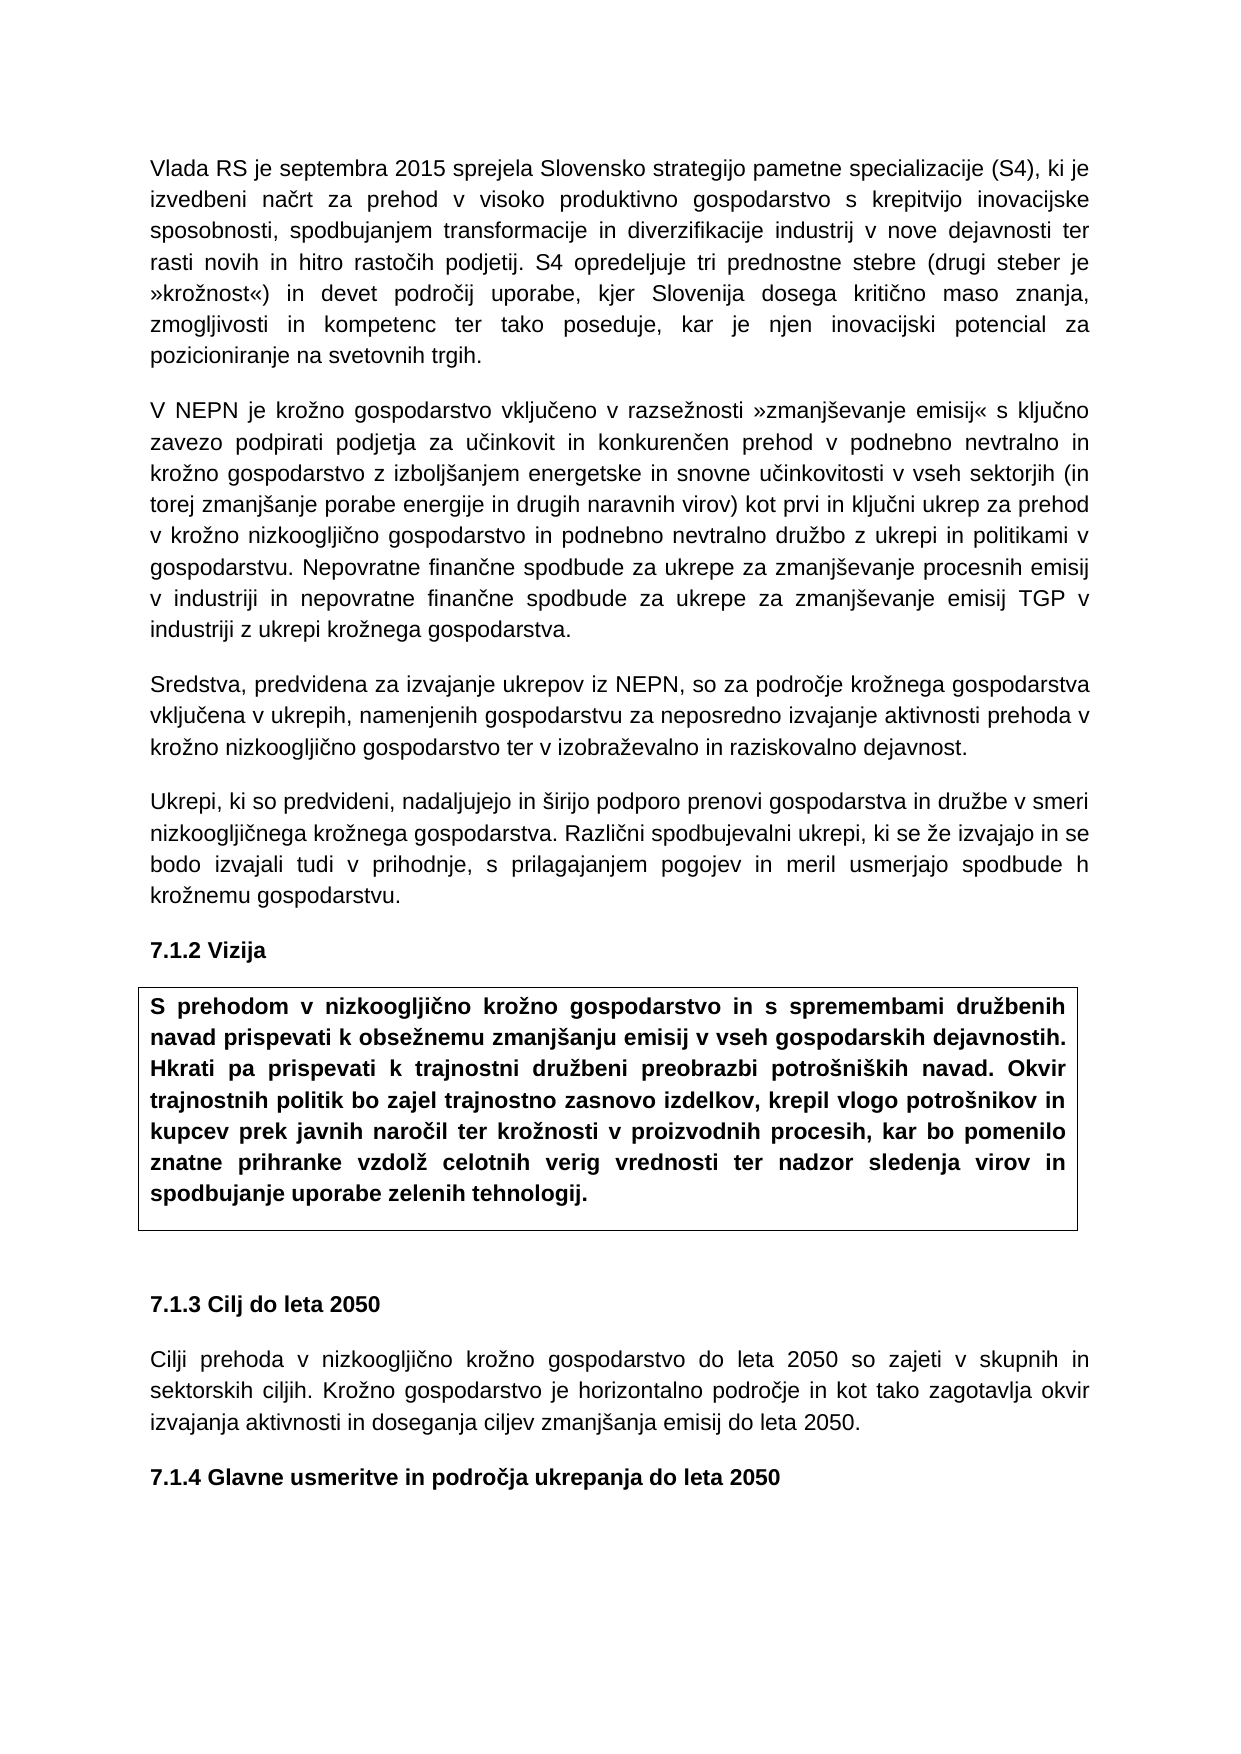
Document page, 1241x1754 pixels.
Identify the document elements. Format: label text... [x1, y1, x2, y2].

text 7.1.4 Glavne usmeritve in področja ukrepanja do leta 2050 [150, 1459, 1090, 1490]
text Vlada RS je septembra 2015 sprejela Slovensko strategijo pametne specializacije (S4), ki je izvedbeni načrt za prehod v visoko produktivno gospodarstvo s krepitvijo inovacijske sposobnosti, spodbujanjem transformacije in diverzifikacije industrij v nove dejavnosti ter rasti novih in hitro rastočih podjetij. S4 opredeljuje tri prednostne stebre (drugi steber je »krožnost«) in devet področij uporabe, kjer Slovenija dosega kritično maso znanja, zmogljivosti in kompetenc ter tako poseduje, kar je njen inovacijski potencial za pozicioniranje na svetovnih trgih. [150, 150, 1090, 369]
text Ukrepi, ki so predvideni, nadaljujejo in širijo podporo prenovi gospodarstva in družbe v smeri nizkoogljičnega krožnega gospodarstva. Različni spodbujevalni ukrepi, ki se že izvajajo in se bodo izvajali tudi v prihodnje, s prilagajanjem pogojev in meril usmerjajo spodbude h krožnemu gospodarstvu. [150, 783, 1090, 908]
text Sredstva, predvidena za izvajanje ukrepov iz NEPN, so za področje krožnega gospodarstva vključena v ukrepih, namenjenih gospodarstvu za neposredno izvajanje aktivnosti prehoda v krožno nizkoogljično gospodarstvo ter v izobraževalno in raziskovalno dejavnost. [150, 666, 1090, 760]
text 7.1.3 Cilj do leta 2050 [150, 1286, 1090, 1318]
text Cilji prehoda v nizkoogljično krožno gospodarstvo do leta 2050 so zajeti v skupnih in sektorskih ciljih. Krožno gospodarstvo je horizontalno področje in kot tako zagotavlja okvir izvajanja aktivnosti in doseganja ciljev zmanjšanja emisij do leta 2050. [150, 1341, 1090, 1435]
text 7.1.2 Vizija [150, 932, 1090, 963]
text V NEPN je krožno gospodarstvo vključeno v razsežnosti »zmanjševanje emisij« s ključno zavezo podpirati podjetja za učinkovit in konkurenčen prehod v podnebno nevtralno in krožno gospodarstvo z izboljšanjem energetske in snovne učinkovitosti v vseh sektorjih (in torej zmanjšanje porabe energije in drugih naravnih virov) kot prvi in ključni ukrep za prehod v krožno nizkoogljično gospodarstvo in podnebno nevtralno družbo z ukrepi in politikami v gospodarstvu. Nepovratne finančne spodbude za ukrepe za zmanjševanje procesnih emisij v industriji in nepovratne finančne spodbude za ukrepe za zmanjševanje emisij TGP v industriji z ukrepi krožnega gospodarstva. [150, 392, 1090, 642]
table_header S prehodom v nizkoogljično krožno gospodarstvo in s spremembami družbenih navad prispevati k obsežnemu zmanjšanju emisij v vseh gospodarskih dejavnostih. Hkrati pa prispevati k trajnostni družbeni preobrazbi potrošniških navad. Okvir trajnostnih politik bo zajel trajnostno zasnovo izdelkov, krepil vlogo potrošnikov in kupcev prek javnih naročil ter krožnosti v proizvodnih procesih, kar bo pomenilo znatne prihranke vzdolž celotnih verig vrednosti ter nadzor sledenja virov in spodbujanje uporabe zelenih tehnologij. [139, 988, 1077, 1230]
